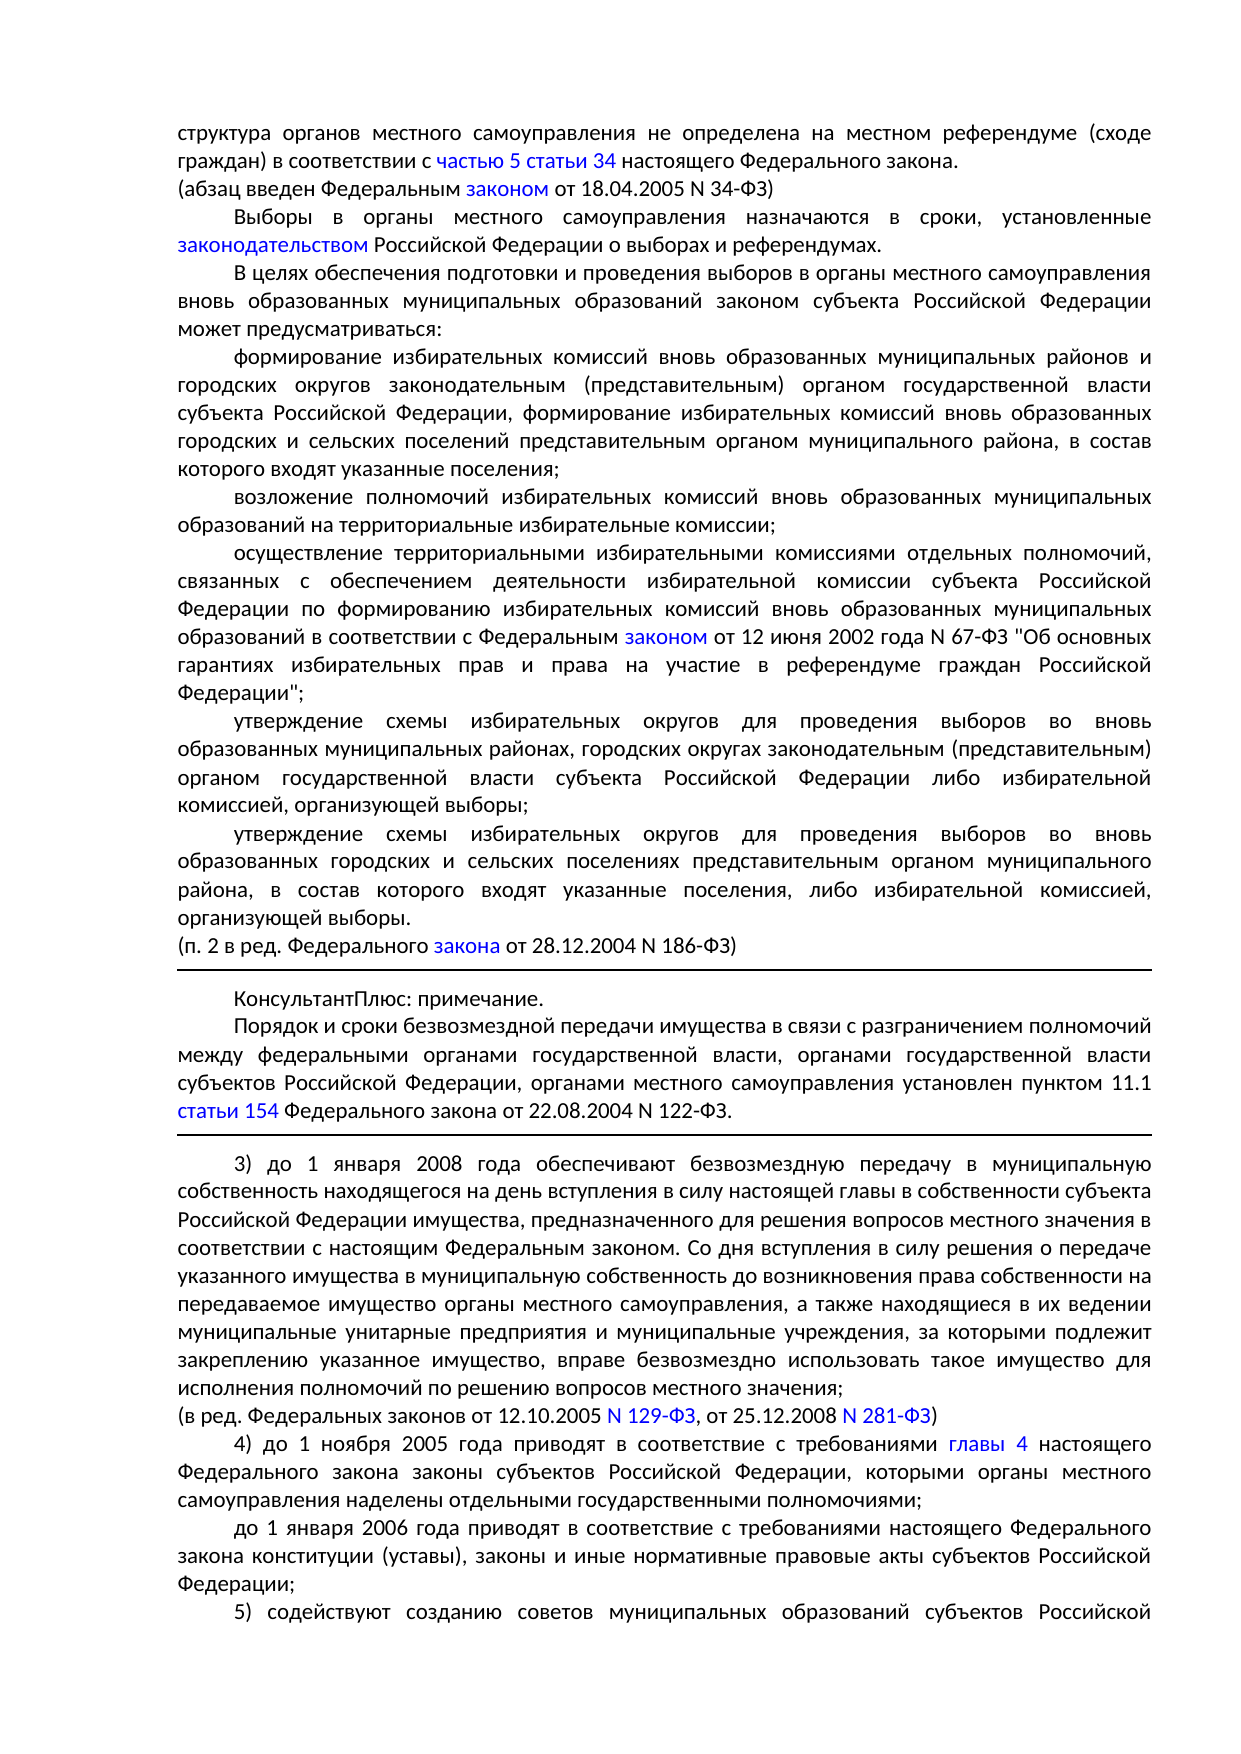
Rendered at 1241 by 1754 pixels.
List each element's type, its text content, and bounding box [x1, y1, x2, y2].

text Выборы в органы местного самоуправления назначаются в сроки, установленные законодательством Российской Федерации о выборах и референдумах. [177, 202, 1152, 258]
text утверждение схемы избирательных округов для проведения выборов во вновь образованных муниципальных районах, городских округах законодательным (представительным) органом государственной власти субъекта Российской Федерации либо избирательной комиссией, организующей выборы; [177, 707, 1152, 819]
text 4) до 1 ноября 2005 года приводят в соответствие с требованиями главы 4 настоящего Федерального закона законы субъектов Российской Федерации, которыми органы местного самоуправления наделены отдельными государственными полномочиями; [177, 1429, 1152, 1513]
text утверждение схемы избирательных округов для проведения выборов во вновь образованных городских и сельских поселениях представительным органом муниципального района, в состав которого входят указанные поселения, либо избирательной комиссией, организующей выборы. [177, 819, 1152, 931]
text осуществление территориальными избирательными комиссиями отдельных полномочий, связанных с обеспечением деятельности избирательной комиссии субъекта Российской Федерации по формированию избирательных комиссий вновь образованных муниципальных образований в соответствии с Федеральным законом от 12 июня 2002 года N 67-ФЗ "Об основных гарантиях избирательных прав и права на участие в референдуме граждан Российской Федерации"; [177, 538, 1152, 707]
text В целях обеспечения подготовки и проведения выборов в органы местного самоуправления вновь образованных муниципальных образований законом субъекта Российской Федерации может предусматриваться: [177, 258, 1152, 342]
text формирование избирательных комиссий вновь образованных муниципальных районов и городских округов законодательным (представительным) органом государственной власти субъекта Российской Федерации, формирование избирательных комиссий вновь образованных городских и сельских поселений представительным органом муниципального района, в состав которого входят указанные поселения; [177, 342, 1152, 482]
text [177, 118, 1152, 174]
text возложение полномочий избирательных комиссий вновь образованных муниципальных образований на территориальные избирательные комиссии; [177, 482, 1152, 538]
text (в ред. Федеральных законов от 12.10.2005 N 129-ФЗ, от 25.12.2008 N 281-ФЗ) [177, 1401, 1152, 1429]
text Порядок и сроки безвозмездной передачи имущества в связи с разграничением полномочий между федеральными органами государственной власти, органами государственной власти субъектов Российской Федерации, органами местного самоуправления установлен пунктом 11.1 статьи 154 Федерального закона от 22.08.2004 N 122-ФЗ. [177, 1012, 1152, 1124]
text (п. 2 в ред. Федерального закона от 28.12.2004 N 186-ФЗ) [177, 931, 1152, 959]
text до 1 января 2006 года приводят в соответствие с требованиями настоящего Федерального закона конституции (уставы), законы и иные нормативные правовые акты субъектов Российской Федерации; [177, 1513, 1152, 1597]
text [177, 1597, 1152, 1625]
text КонсультантПлюс: примечание. [177, 984, 1152, 1012]
text 3) до 1 января 2008 года обеспечивают безвозмездную передачу в муниципальную собственность находящегося на день вступления в силу настоящей главы в собственности субъекта Российской Федерации имущества, предназначенного для решения вопросов местного значения в соответствии с настоящим Федеральным законом. Со дня вступления в силу решения о передаче указанного имущества в муниципальную собственность до возникновения права собственности на передаваемое имущество органы местного самоуправления, а также находящиеся в их ведении муниципальные унитарные предприятия и муниципальные учреждения, за которыми подлежит закреплению указанное имущество, вправе безвозмездно использовать такое имущество для исполнения полномочий по решению вопросов местного значения; [177, 1149, 1152, 1401]
text (абзац введен Федеральным законом от 18.04.2005 N 34-ФЗ) [177, 174, 1152, 202]
